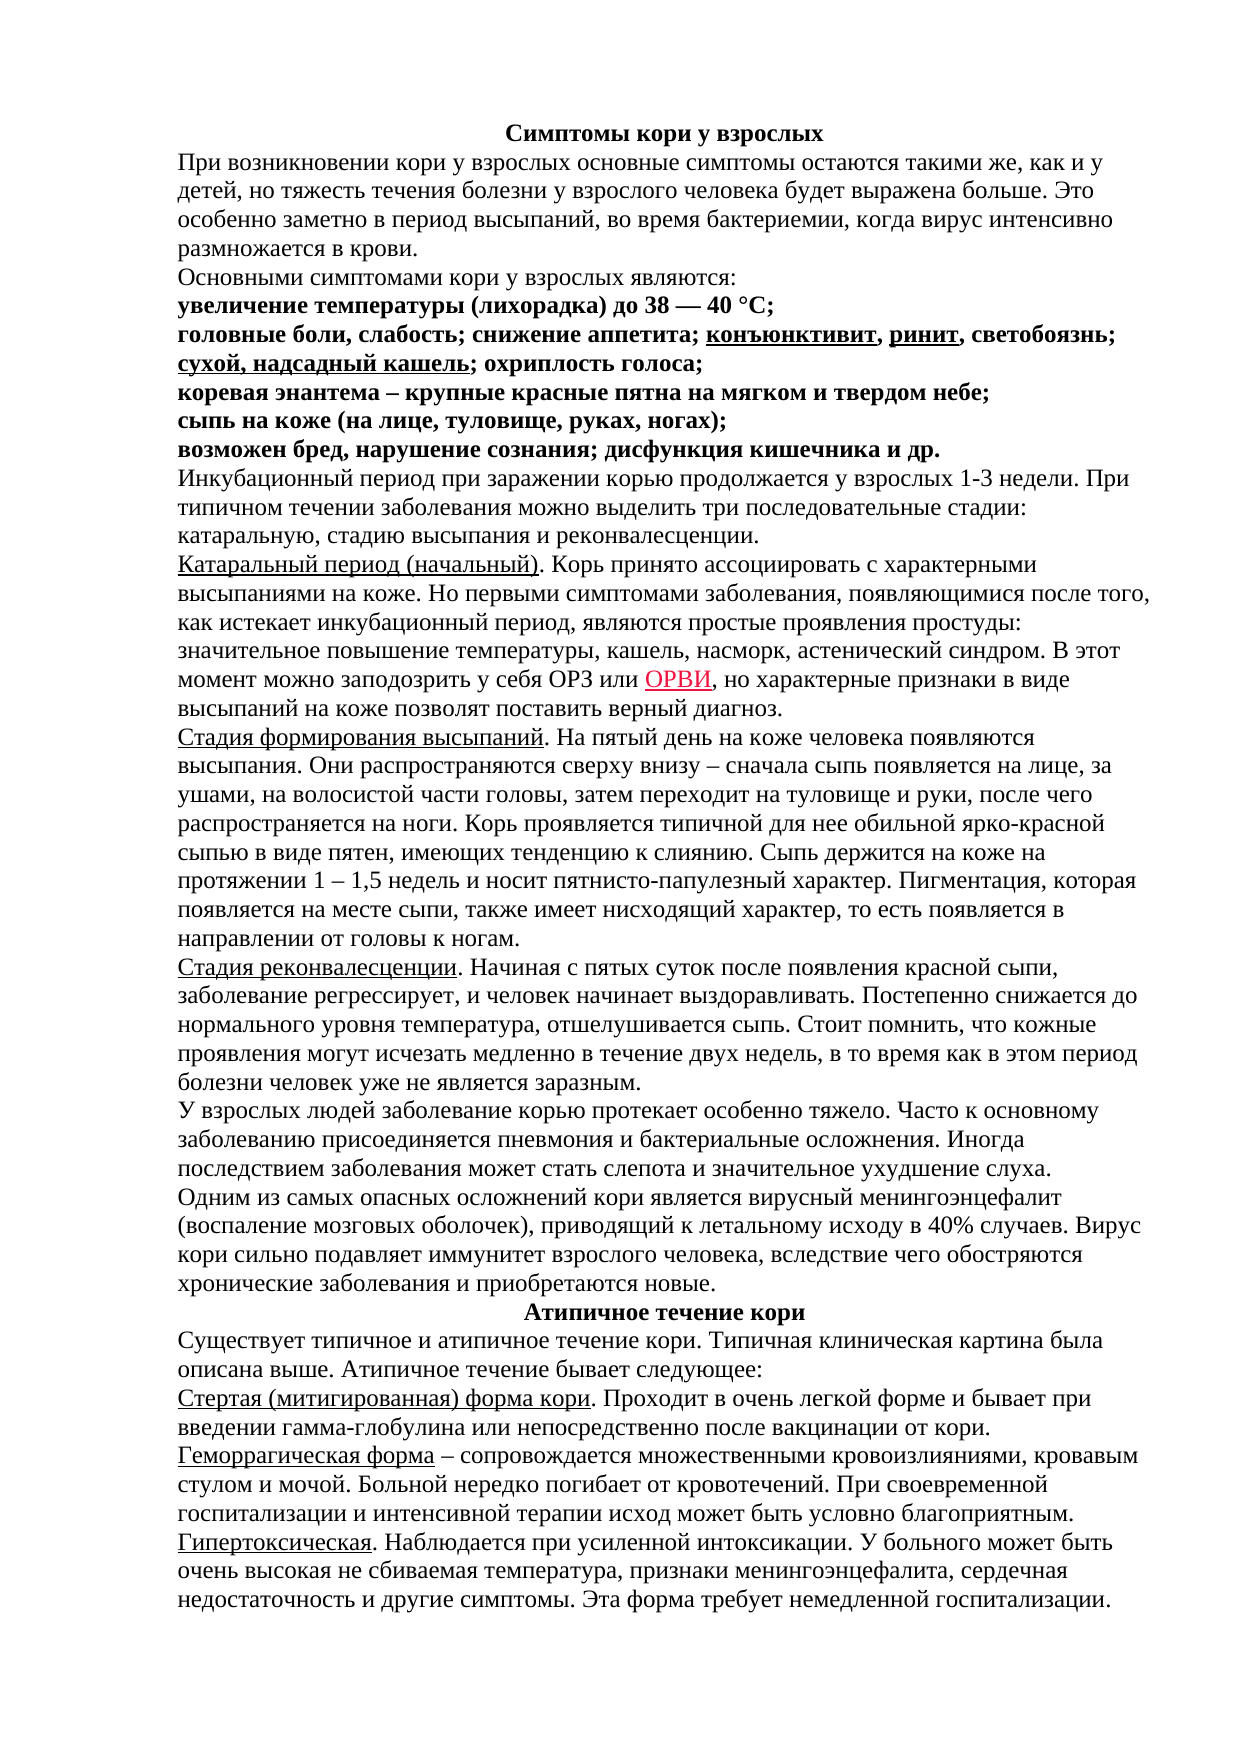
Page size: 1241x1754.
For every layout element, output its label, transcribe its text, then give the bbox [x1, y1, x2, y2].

text Катаральный период (начальный). Корь принято ассоциировать с характерными высыпаниями на коже. Но первыми симптомами заболевания, появляющимися после того, как истекает инкубационный период, являются простые проявления простуды: значительное повышение температуры, кашель, насморк, астенический синдром. В этот момент можно заподозрить у себя ОРЗ или ОРВИ, но характерные признаки в виде высыпаний на коже позволят поставить верный диагноз. [177, 549, 1152, 722]
text Стертая (митигированная) форма кори. Проходит в очень легкой форме и бывает при введении гамма-глобулина или непосредственно после вакцинации от кори. [177, 1383, 1152, 1441]
text увеличение температуры (лихорадка) до 38 — 40 °C; [177, 291, 1152, 319]
text Инкубационный период при заражении корью продолжается у взрослых 1-3 недели. При типичном течении заболевания можно выделить три последовательные стадии: катаральную, стадию высыпания и реконвалесценции. [177, 463, 1152, 549]
text возможен бред, нарушение сознания; дисфункция кишечника и др. [177, 434, 1152, 463]
text Существует типичное и атипичное течение кори. Типичная клиническая картина была описана выше. Атипичное течение бывает следующее: [177, 1326, 1152, 1383]
text коревая энантема – крупные красные пятна на мягком и твердом небе; [177, 377, 1152, 406]
text Основными симптомами кори у взрослых являются: [177, 262, 1152, 291]
text сухой, надсадный кашель; охриплость голоса; [177, 348, 1152, 377]
text Одним из самых опасных осложнений кори является вирусный менингоэнцефалит (воспаление мозговых оболочек), приводящий к летальному исходу в 40% случаев. Вирус кори сильно подавляет иммунитет взрослого человека, вследствие чего обостряются хронические заболевания и приобретаются новые. [177, 1182, 1152, 1297]
text При возникновении кори у взрослых основные симптомы остаются такими же, как и у детей, но тяжесть течения болезни у взрослого человека будет выражена больше. Это особенно заметно в период высыпаний, во время бактериемии, когда вирус интенсивно размножается в крови. [177, 147, 1152, 262]
text Гипертоксическая. Наблюдается при усиленной интоксикации. У больного может быть очень высокая не сбиваемая температура, признаки менингоэнцефалита, сердечная недостаточность и другие симптомы. Эта форма требует немедленной госпитализации. [177, 1527, 1152, 1613]
text головные боли, слабость; снижение аппетита; конъюнктивит, ринит, светобоязнь; [177, 319, 1152, 348]
text Стадия реконвалесценции. Начиная с пятых суток после появления красной сыпи, заболевание регрессирует, и человек начинает выздоравливать. Постепенно снижается до нормального уровня температура, отшелушивается сыпь. Стоит помнить, что кожные проявления могут исчезать медленно в течение двух недель, в то время как в этом период болезни человек уже не является заразным. [177, 952, 1152, 1096]
text сыпь на коже (на лице, туловище, руках, ногах); [177, 406, 1152, 434]
text Симптомы кори у взрослых [177, 118, 1152, 147]
text Геморрагическая форма – сопровождается множественными кровоизлияниями, кровавым стулом и мочой. Больной нередко погибает от кровотечений. При своевременной госпитализации и интенсивной терапии исход может быть условно благоприятным. [177, 1441, 1152, 1527]
text Атипичное течение кори [177, 1297, 1152, 1326]
text Стадия формирования высыпаний. На пятый день на коже человека появляются высыпания. Они распространяются сверху внизу – сначала сыпь появляется на лице, за ушами, на волосистой части головы, затем переходит на туловище и руки, после чего распространяется на ноги. Корь проявляется типичной для нее обильной ярко-красной сыпью в виде пятен, имеющих тенденцию к слиянию. Сыпь держится на коже на протяжении 1 – 1,5 недель и носит пятнисто-папулезный характер. Пигментация, которая появляется на месте сыпи, также имеет нисходящий характер, то есть появляется в направлении от головы к ногам. [177, 722, 1152, 952]
text У взрослых людей заболевание корью протекает особенно тяжело. Часто к основному заболеванию присоединяется пневмония и бактериальные осложнения. Иногда последствием заболевания может стать слепота и значительное ухудшение слуха. [177, 1096, 1152, 1182]
